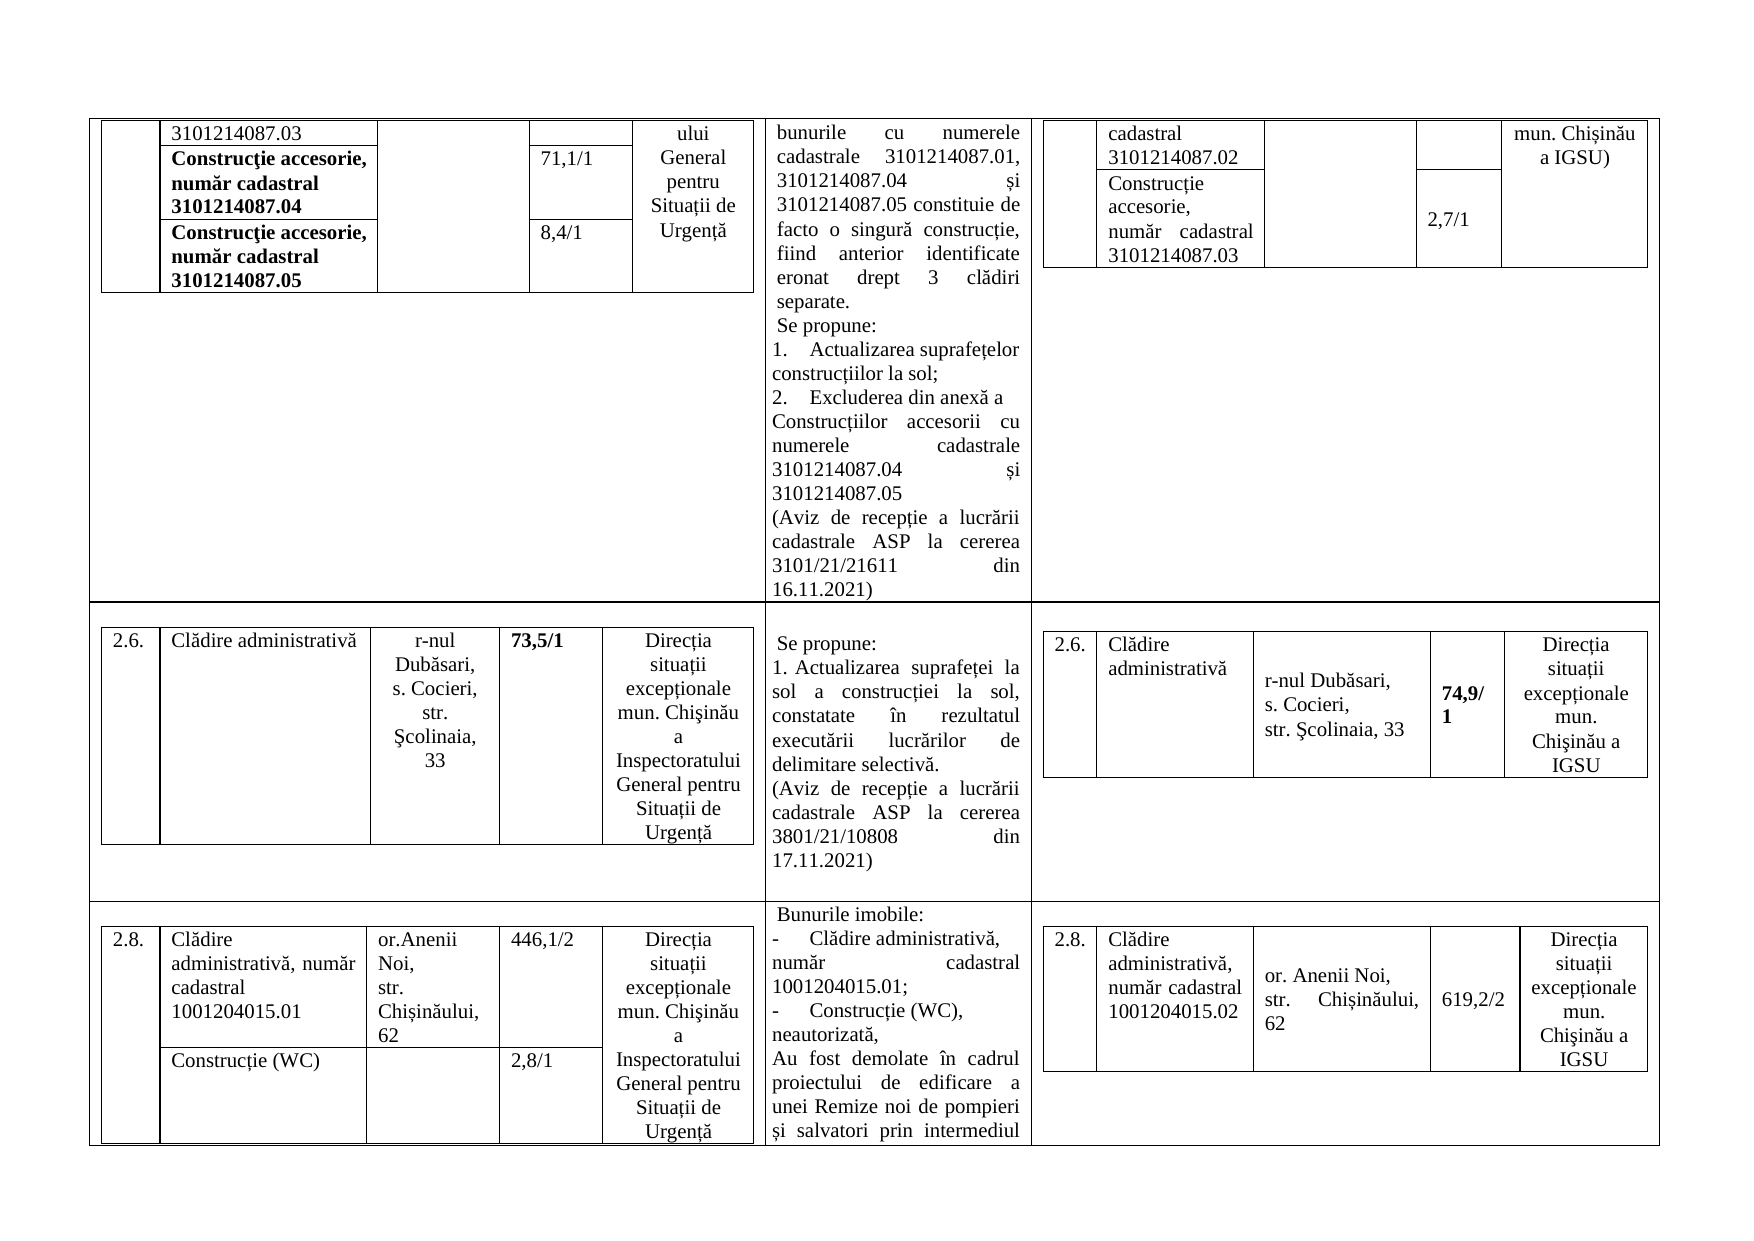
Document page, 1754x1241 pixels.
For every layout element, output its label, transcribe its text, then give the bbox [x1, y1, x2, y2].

table_cell Se propune: Actualizarea suprafeței la sol a construcției la sol, constatate în rezultatul executării lucrărilor de delimitare selectivă. (Aviz de recepție a lucrării cadastrale ASP la cererea 3801/21/10808 din 17.11.2021) [766, 603, 1031, 901]
table_cell [1032, 119, 1659, 601]
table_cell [766, 902, 1031, 1144]
table_cell [90, 119, 765, 601]
table_cell [1032, 902, 1659, 1144]
table_cell [1032, 603, 1659, 901]
table_cell [90, 603, 765, 901]
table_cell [766, 119, 1031, 601]
table_cell [90, 902, 765, 1144]
